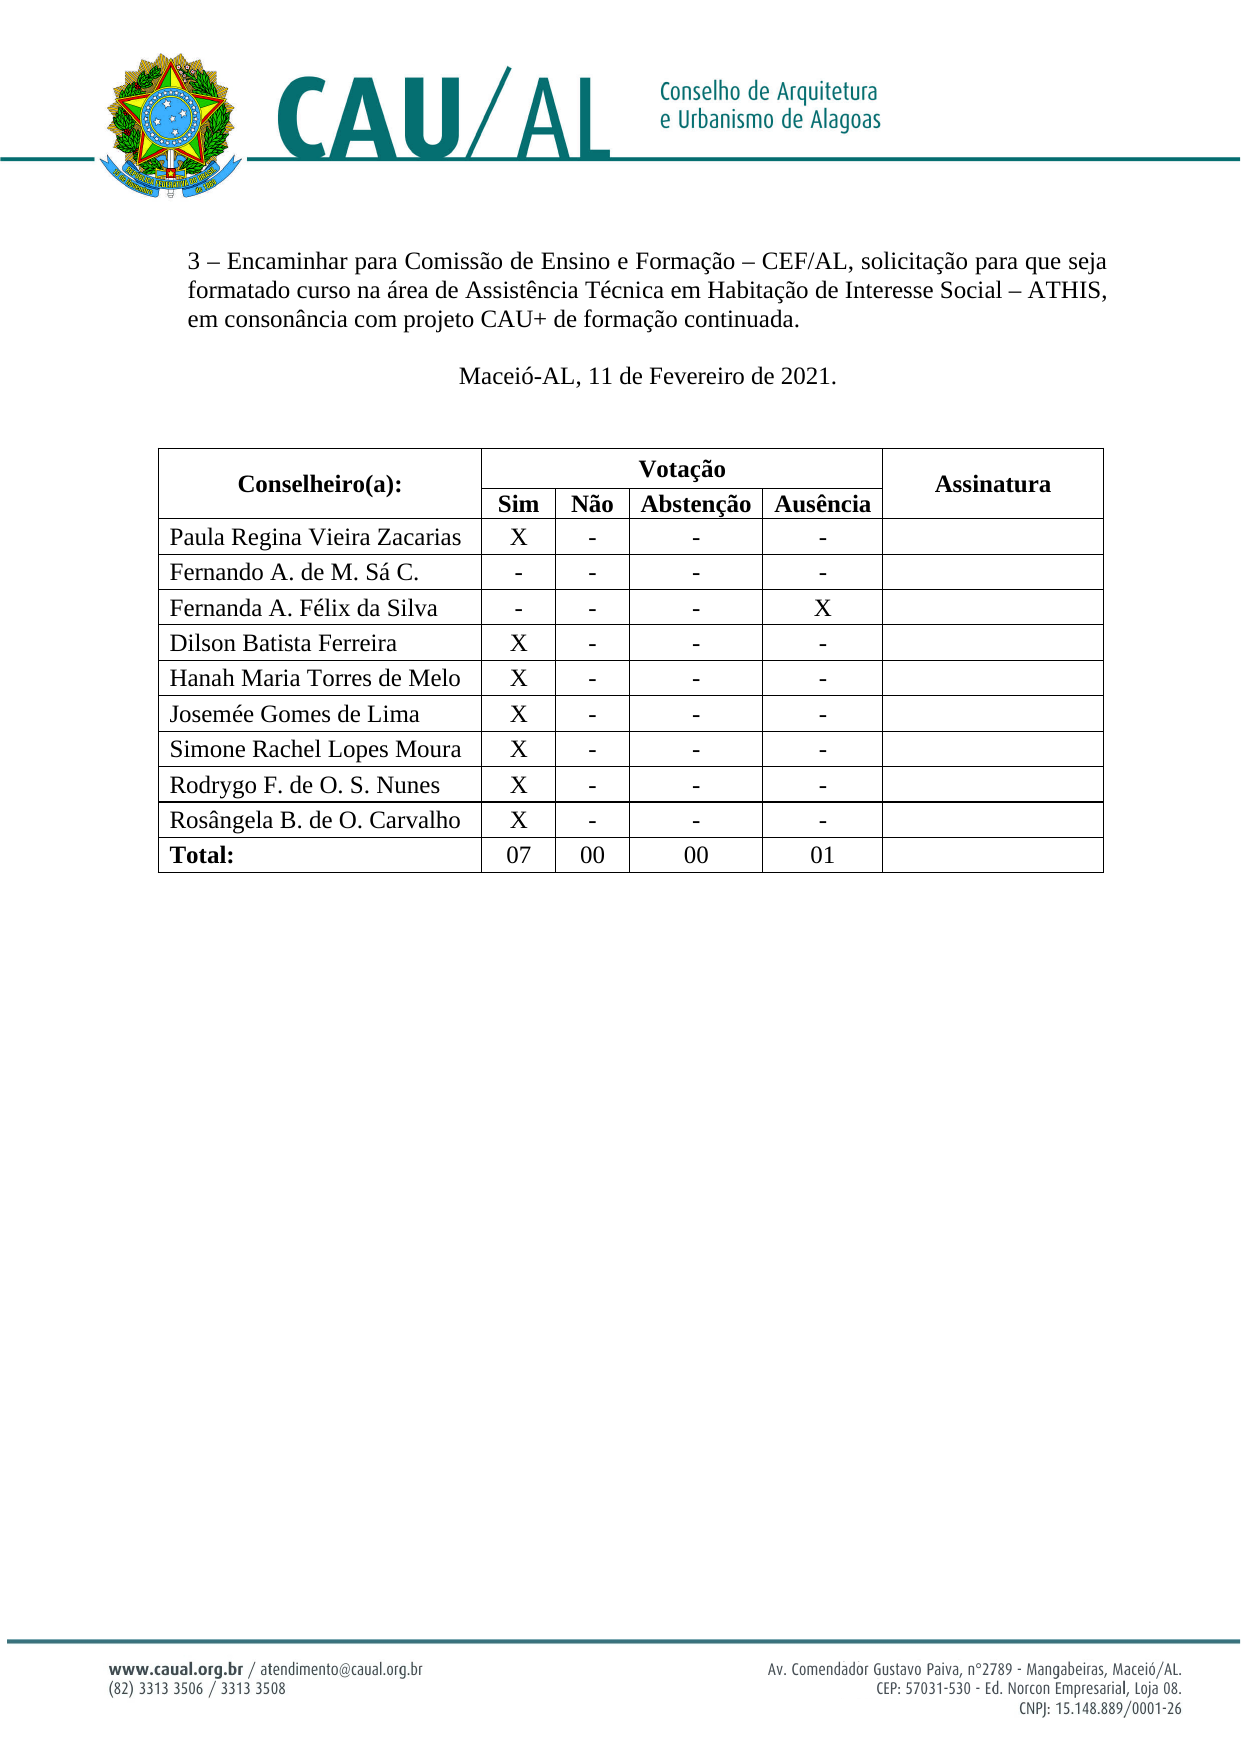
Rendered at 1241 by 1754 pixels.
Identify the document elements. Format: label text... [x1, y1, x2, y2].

table_cell - [556, 803, 629, 837]
table_cell X [482, 803, 555, 837]
picture [0, 50, 1241, 202]
table_cell [883, 590, 1103, 624]
table_cell [883, 732, 1103, 766]
table_cell - [630, 767, 762, 801]
table_cell [883, 555, 1103, 589]
table_header Assinatura [883, 449, 1103, 518]
table_cell Simone Rachel Lopes Moura [159, 732, 481, 766]
table_cell Hanah Maria Torres de Melo [159, 661, 481, 695]
table_cell Dilson Batista Ferreira [159, 625, 481, 660]
table_cell - [630, 519, 762, 553]
table_cell X [482, 732, 555, 766]
table_cell - [556, 519, 629, 553]
table_cell - [556, 661, 629, 695]
table_cell - [630, 661, 762, 695]
table_cell - [763, 661, 882, 695]
table_cell - [630, 696, 762, 731]
table_cell - [556, 767, 629, 801]
table_cell - [630, 803, 762, 837]
table_cell 01 [763, 838, 882, 872]
table_cell Não [556, 489, 629, 518]
table_cell - [556, 696, 629, 731]
table_cell [883, 625, 1103, 660]
table_cell Rodrygo F. de O. S. Nunes [159, 767, 481, 801]
table_cell Rosângela B. de O. Carvalho [159, 803, 481, 837]
table_cell 00 [556, 838, 629, 872]
table_cell X [482, 519, 555, 553]
table_cell - [763, 519, 882, 553]
table_cell X [763, 590, 882, 624]
table_cell - [556, 555, 629, 589]
table_cell 00 [630, 838, 762, 872]
table_cell X [482, 696, 555, 731]
table_cell - [630, 555, 762, 589]
table_cell Sim [482, 489, 555, 518]
table_cell [883, 696, 1103, 731]
table_cell - [482, 555, 555, 589]
table_cell 07 [482, 838, 555, 872]
table_cell Abstenção [630, 489, 762, 518]
table_cell - [763, 696, 882, 731]
table_cell [883, 803, 1103, 837]
table_cell - [763, 803, 882, 837]
table_cell X [482, 625, 555, 660]
table_cell Fernando A. de M. Sá C. [159, 555, 481, 589]
table_cell - [630, 625, 762, 660]
table_cell - [763, 625, 882, 660]
table_cell [883, 767, 1103, 801]
table_cell Paula Regina Vieira Zacarias [159, 519, 481, 553]
table_cell Total: [159, 838, 481, 872]
table_cell - [556, 732, 629, 766]
table_cell [883, 838, 1103, 872]
table_cell Josemée Gomes de Lima [159, 696, 481, 731]
table_cell - [763, 555, 882, 589]
table_cell X [482, 661, 555, 695]
table_cell Ausência [763, 489, 882, 518]
picture [7, 1639, 1241, 1718]
table_cell - [630, 732, 762, 766]
table_cell Fernanda A. Félix da Silva [159, 590, 481, 624]
table_cell - [763, 732, 882, 766]
table_cell X [482, 767, 555, 801]
table_cell [883, 661, 1103, 695]
table_cell - [630, 590, 762, 624]
text Maceió-AL, 11 de Fevereiro de 2021. [187, 361, 1108, 390]
table_cell - [556, 625, 629, 660]
table_header Votação [482, 449, 882, 488]
table_header Conselheiro(a): [159, 449, 481, 518]
table_cell - [482, 590, 555, 624]
table_cell - [556, 590, 629, 624]
table_cell - [763, 767, 882, 801]
table_cell [883, 519, 1103, 553]
text 3 – Encaminhar para Comissão de Ensino e Formação – CEF/AL, solicitação para que seja formatado curso na área de Assistência Técnica em Habitação de Interesse Social – ATHIS, em consonância com projeto CAU+ de formação continuada. [187, 246, 1108, 332]
